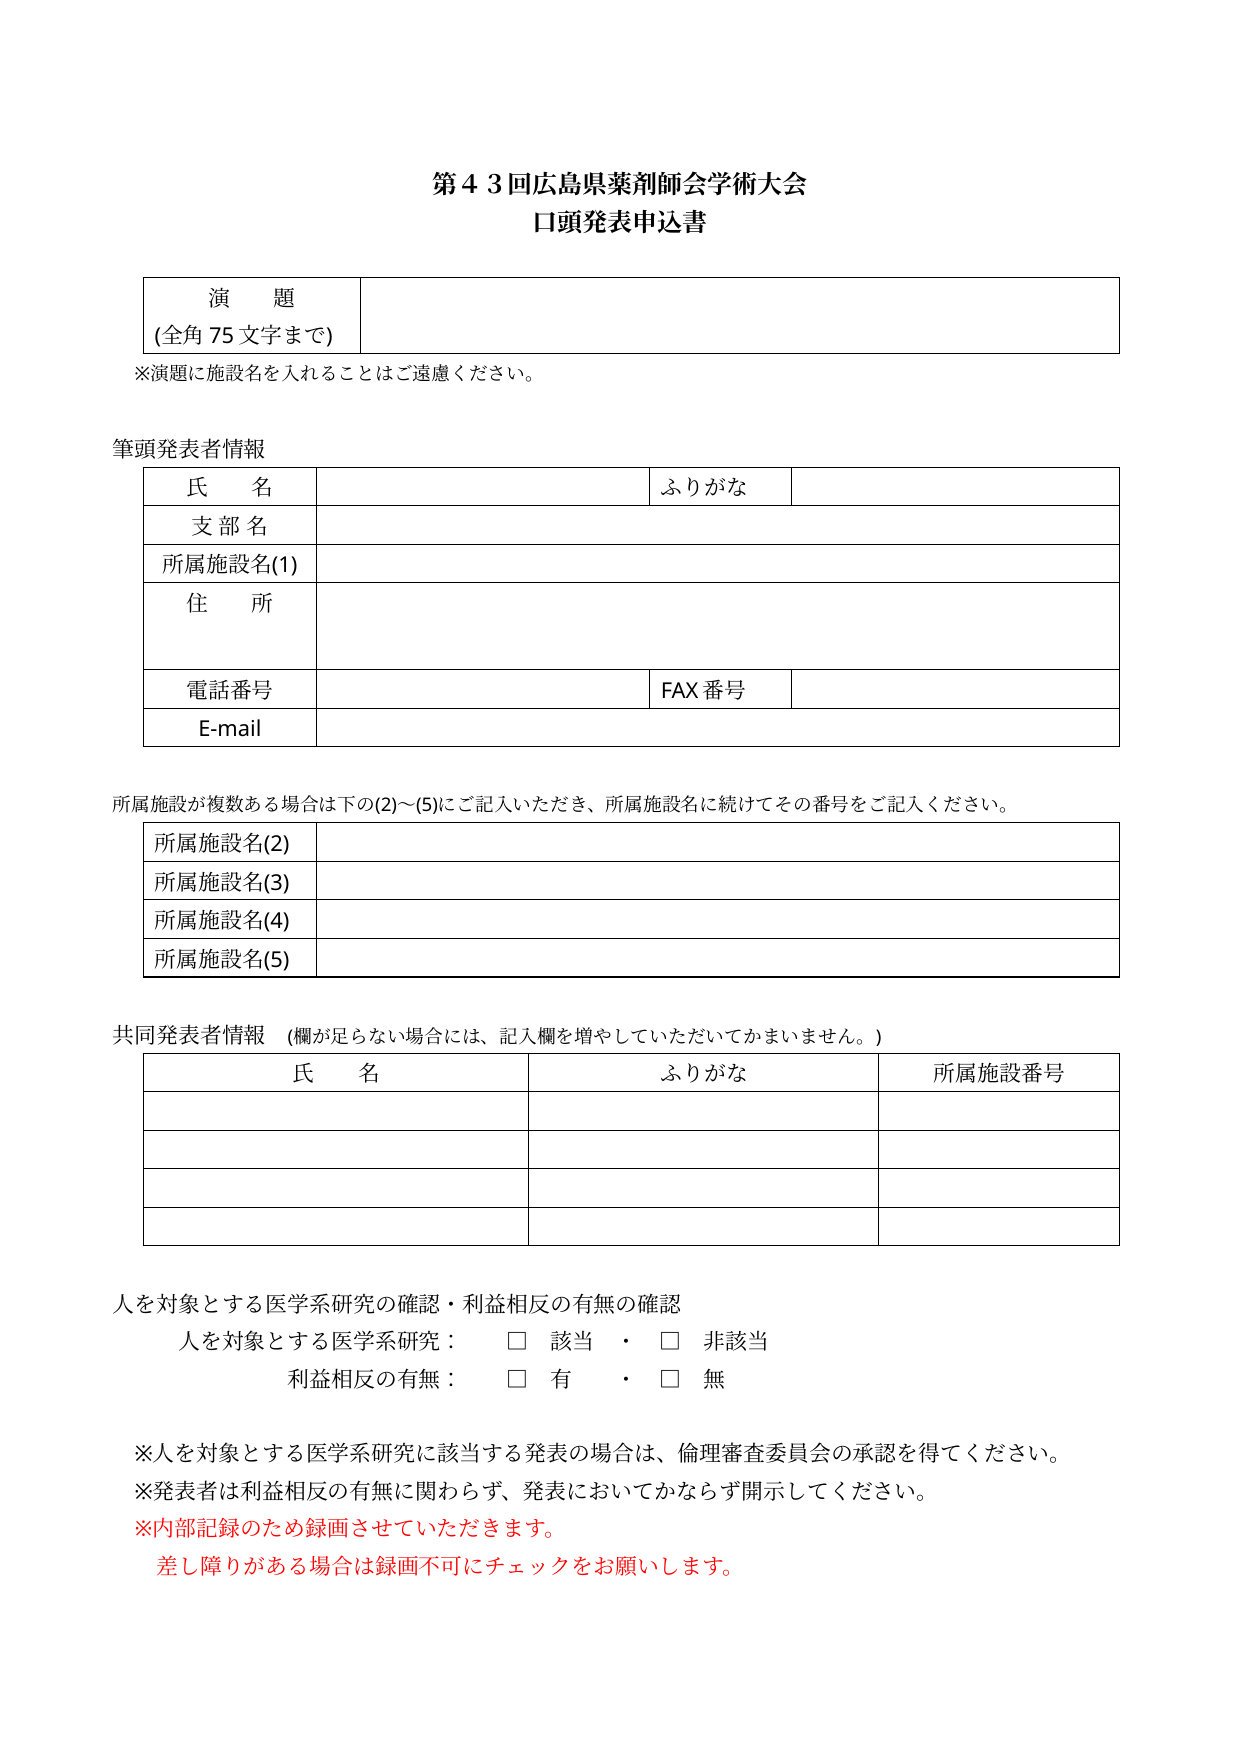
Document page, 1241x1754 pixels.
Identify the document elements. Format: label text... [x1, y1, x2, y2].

text 第４３回広島県薬剤師会学術大会 [112, 164, 1128, 202]
table_cell [317, 900, 1119, 938]
table_cell 支 部 名 [144, 506, 316, 544]
table_cell [317, 862, 1119, 899]
table_header ふりがな [650, 468, 791, 505]
table_cell [792, 670, 1119, 708]
table_cell [317, 506, 1119, 544]
table_cell [144, 1092, 528, 1129]
table_cell [879, 1169, 1119, 1207]
table_cell [879, 1208, 1119, 1245]
text 所属施設が複数ある場合は下の(2)～(5)にご記入いただき、所属施設名に続けてその番号をご記入ください。 [112, 785, 1128, 822]
table_cell [879, 1131, 1119, 1168]
table_cell 所属施設名(3) [144, 862, 316, 899]
table_cell 所属施設名(5) [144, 939, 316, 976]
table_cell [529, 1131, 878, 1168]
text 人を対象とする医学系研究の確認・利益相反の有無の確認 [112, 1284, 1128, 1321]
text 筆頭発表者情報 [112, 429, 1128, 467]
table_header [317, 823, 1119, 861]
table_cell 所属施設名(4) [144, 900, 316, 938]
table_cell E-mail [144, 709, 316, 746]
table_cell [144, 1208, 528, 1245]
table_header [317, 468, 649, 505]
table_cell 所属施設名(1) [144, 545, 316, 582]
table_header ふりがな [529, 1054, 878, 1091]
table_header 所属施設番号 [879, 1054, 1119, 1091]
text ※人を対象とする医学系研究に該当する発表の場合は、倫理審査委員会の承認を得てください。 ※発表者は利益相反の有無に関わらず、発表においてかならず開示してください。 [134, 1434, 1128, 1509]
table_cell [529, 1169, 878, 1207]
table_cell [144, 1169, 528, 1207]
table_cell [317, 939, 1119, 976]
table_cell [529, 1092, 878, 1129]
table_header [361, 278, 1119, 353]
table_cell FAX番号 [650, 670, 791, 708]
table_header 氏 名 [144, 1054, 528, 1091]
text 人を対象とする医学系研究： □ 該当 ・ □ 非該当 [112, 1321, 1128, 1359]
text 口頭発表申込書 [112, 202, 1128, 239]
text 利益相反の有無： □ 有 ・ □ 無 [112, 1359, 1128, 1396]
table_cell [317, 583, 1119, 669]
table_cell [529, 1208, 878, 1245]
table_cell [879, 1092, 1119, 1129]
text 差し障りがある場合は録画不可にチェックをお願いします。 [112, 1546, 1128, 1584]
table_cell [144, 1131, 528, 1168]
text 共同発表者情報 (欄が足らない場合には、記入欄を増やしていただいてかまいません。) [112, 1015, 1128, 1052]
table_header 所属施設名(2) [144, 823, 316, 861]
table_header 氏 名 [144, 468, 316, 505]
table_cell 電話番号 [144, 670, 316, 708]
text ※内部記録のため録画させていただきます。 [112, 1509, 1128, 1546]
table_cell [317, 545, 1119, 582]
text ※演題に施設名を入れることはご遠慮ください。 [134, 354, 1128, 392]
table_cell [317, 670, 649, 708]
table_header 演 題 (全角75文字まで) [144, 278, 360, 353]
table_cell 住 所 [144, 583, 316, 669]
table_cell [317, 709, 1119, 746]
table_header [792, 468, 1119, 505]
